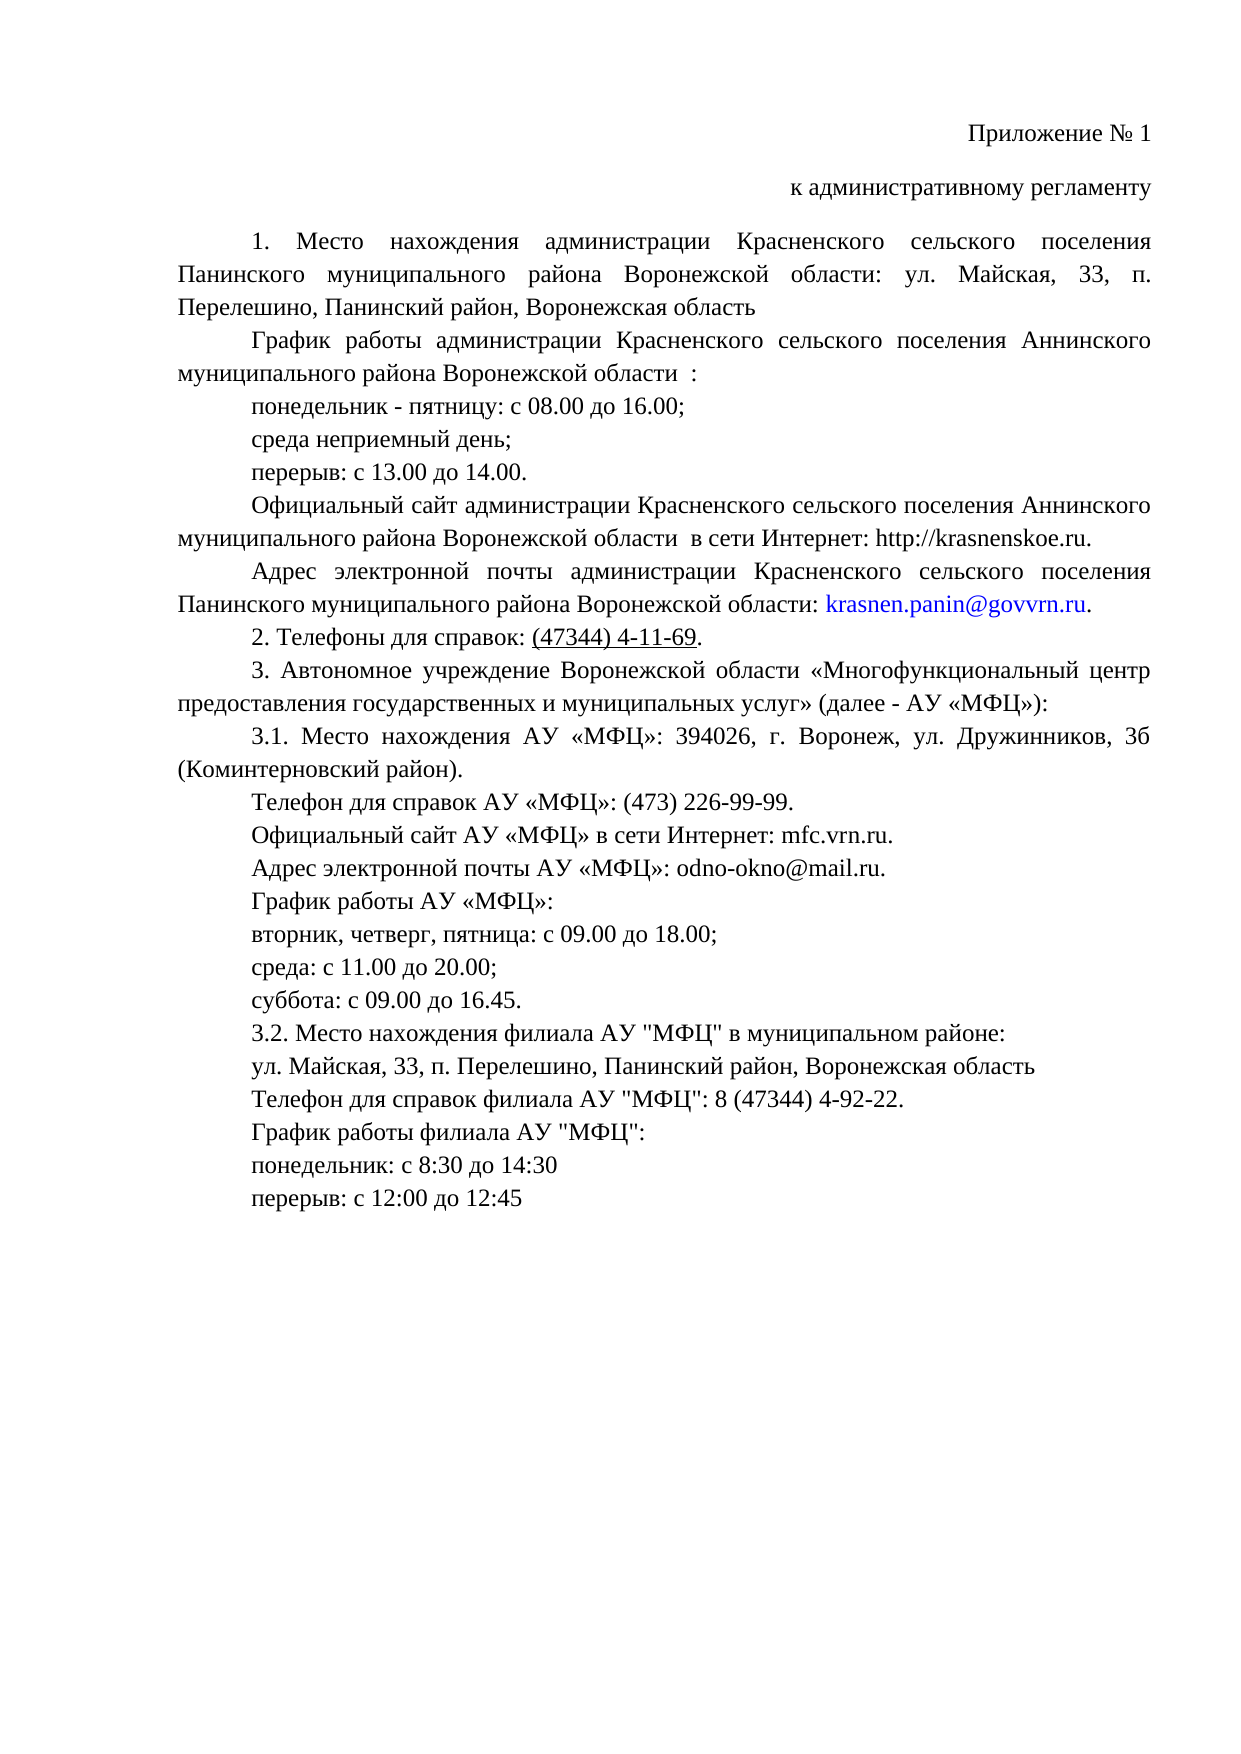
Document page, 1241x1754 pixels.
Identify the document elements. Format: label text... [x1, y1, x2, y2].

text ул. Майская, 33, п. Перелешино, Панинский район, Воронежская область [177, 1051, 1152, 1080]
text График работы администрации Красненского сельского поселения Аннинского муниципального района Воронежской области : [177, 325, 1152, 387]
text 1. Место нахождения администрации Красненского сельского поселения Панинского муниципального района Воронежской области: ул. Майская, 33, п. Перелешино, Панинский район, Воронежская область [177, 226, 1152, 321]
text перерыв: с 12:00 до 12:45 [177, 1183, 1152, 1212]
text понедельник - пятницу: с 08.00 до 16.00; [177, 391, 1152, 420]
text перерыв: с 13.00 до 14.00. [177, 457, 1152, 486]
text Адрес электронной почты АУ «МФЦ»: odno-okno@mail.ru. [177, 853, 1152, 882]
text Телефон для справок АУ «МФЦ»: (473) 226-99-99. [177, 787, 1152, 816]
text вторник, четверг, пятница: с 09.00 до 18.00; [177, 919, 1152, 948]
text Приложение № 1 [177, 118, 1152, 147]
text Официальный сайт администрации Красненского сельского поселения Аннинского муниципального района Воронежской области в сети Интернет: http://krasnenskoe.ru. [177, 490, 1152, 552]
text 2. Телефоны для справок: (47344) 4-11-69. [177, 622, 1152, 651]
text 3.2. Место нахождения филиала АУ "МФЦ" в муниципальном районе: [177, 1018, 1152, 1047]
text 3. Автономное учреждение Воронежской области «Многофункциональный центр предоставления государственных и муниципальных услуг» (далее - АУ «МФЦ»): [177, 655, 1152, 717]
text Телефон для справок филиала АУ "МФЦ": 8 (47344) 4-92-22. [177, 1084, 1152, 1113]
text Официальный сайт АУ «МФЦ» в сети Интернет: mfc.vrn.ru. [177, 820, 1152, 849]
text График работы филиала АУ "МФЦ": [177, 1117, 1152, 1146]
text к административному регламенту [177, 172, 1152, 201]
text среда: с 11.00 до 20.00; [177, 952, 1152, 981]
text 3.1. Место нахождения АУ «МФЦ»: 394026, г. Воронеж, ул. Дружинников, 3б (Коминтерновский район). [177, 721, 1152, 783]
text среда неприемный день; [177, 424, 1152, 453]
text График работы АУ «МФЦ»: [177, 886, 1152, 915]
text понедельник: с 8:30 до 14:30 [177, 1150, 1152, 1179]
text суббота: с 09.00 до 16.45. [177, 985, 1152, 1014]
text Адрес электронной почты администрации Красненского сельского поселения Панинского муниципального района Воронежской области: krasnen.panin@govvrn.ru. [177, 556, 1152, 618]
